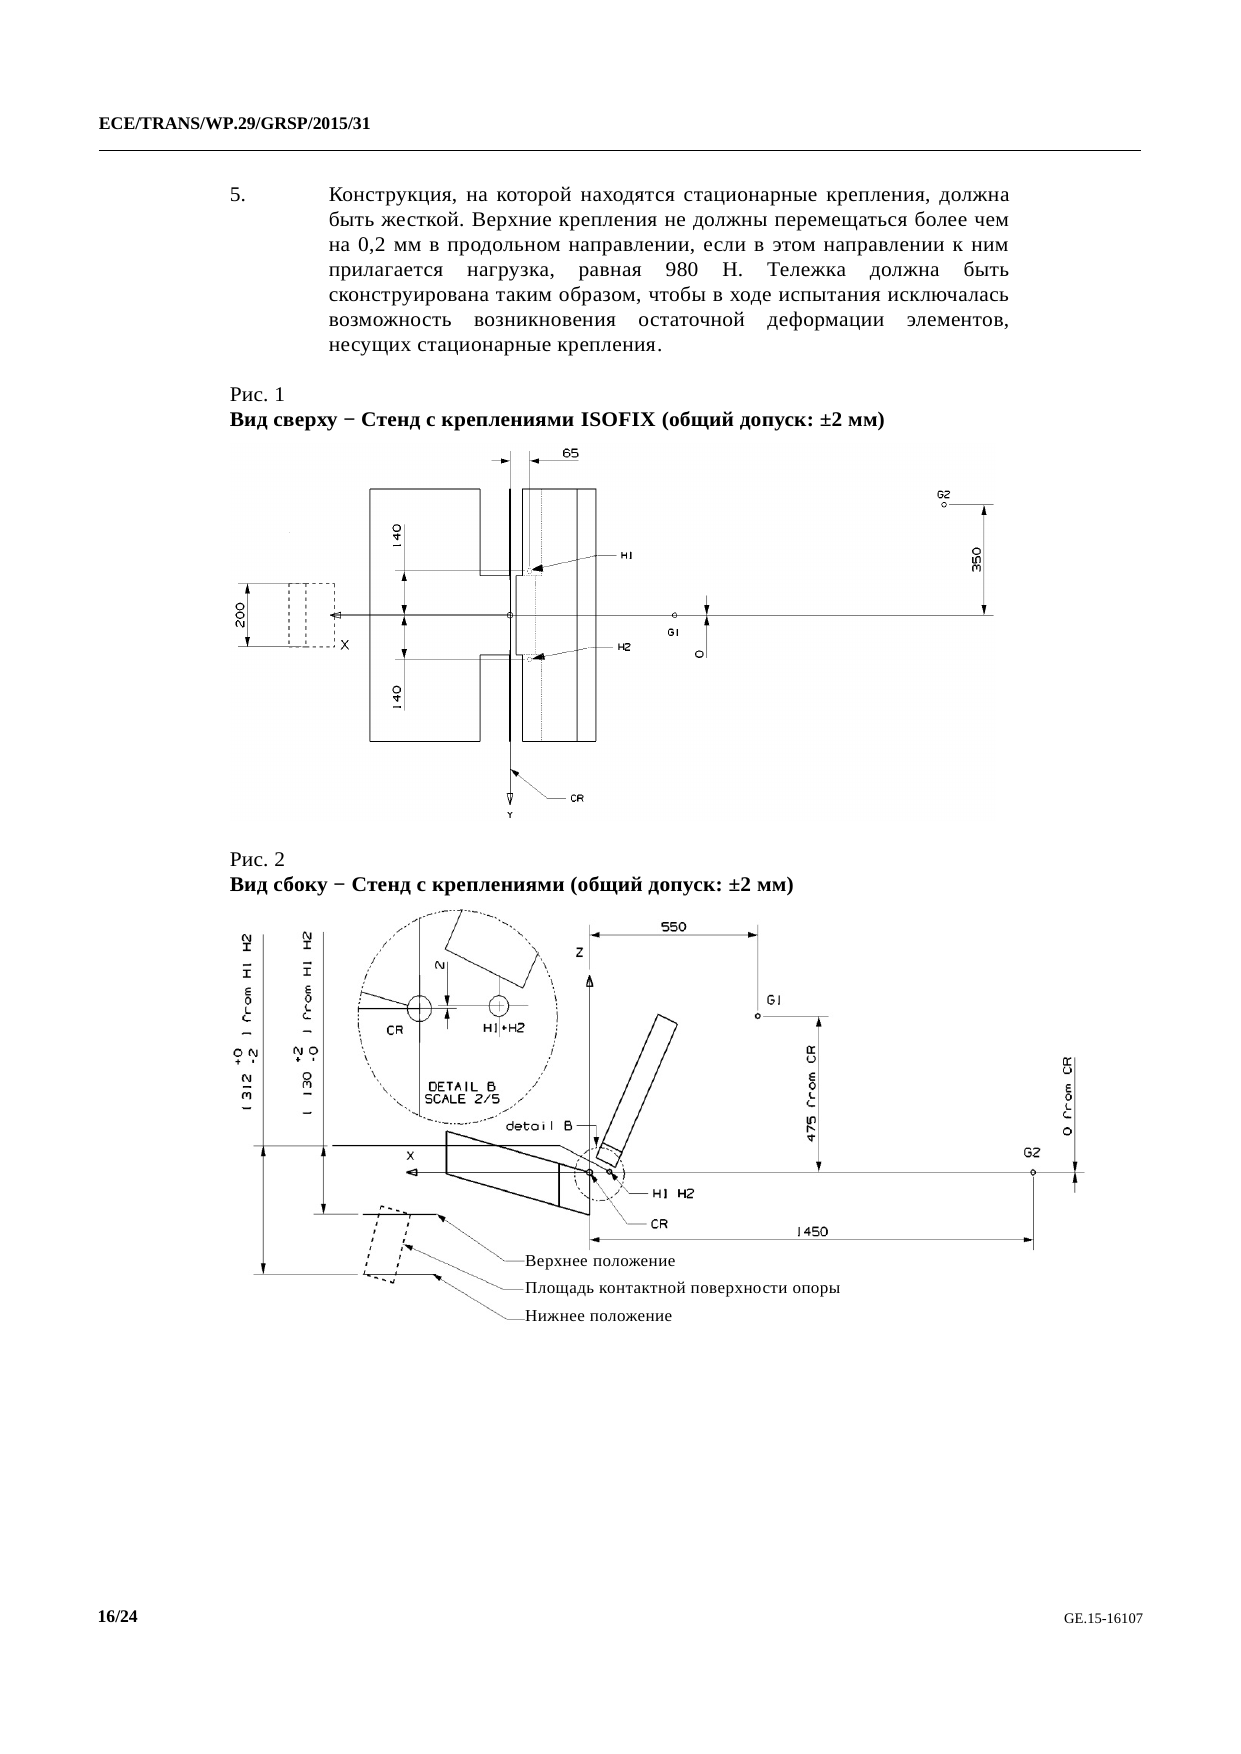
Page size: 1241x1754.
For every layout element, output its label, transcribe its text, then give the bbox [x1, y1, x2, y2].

text 5. Конструкция, на которой находятся стационарные крепления, должна быть жесткой. Верхние крепления не должны перемещаться более чем на 0,2 мм в продольном направлении, если в этом направлении к ним прилагается нагрузка, равная 980 Н. Тележка должна быть сконструирована таким образом, чтобы в ходе испытания исключалась возможность возникновения остаточной деформации элементов, несущих стационарные крепления. [229, 181, 1011, 356]
text Рис. 1 Вид сверху − Стенд с креплениями ISOFIX (общий допуск: ±2 мм) [97, 381, 1011, 431]
picture [229, 908, 1086, 1331]
text Рис. 2 Вид сбоку − Стенд с креплениями (общий допуск: ±2 мм) [97, 846, 1011, 896]
